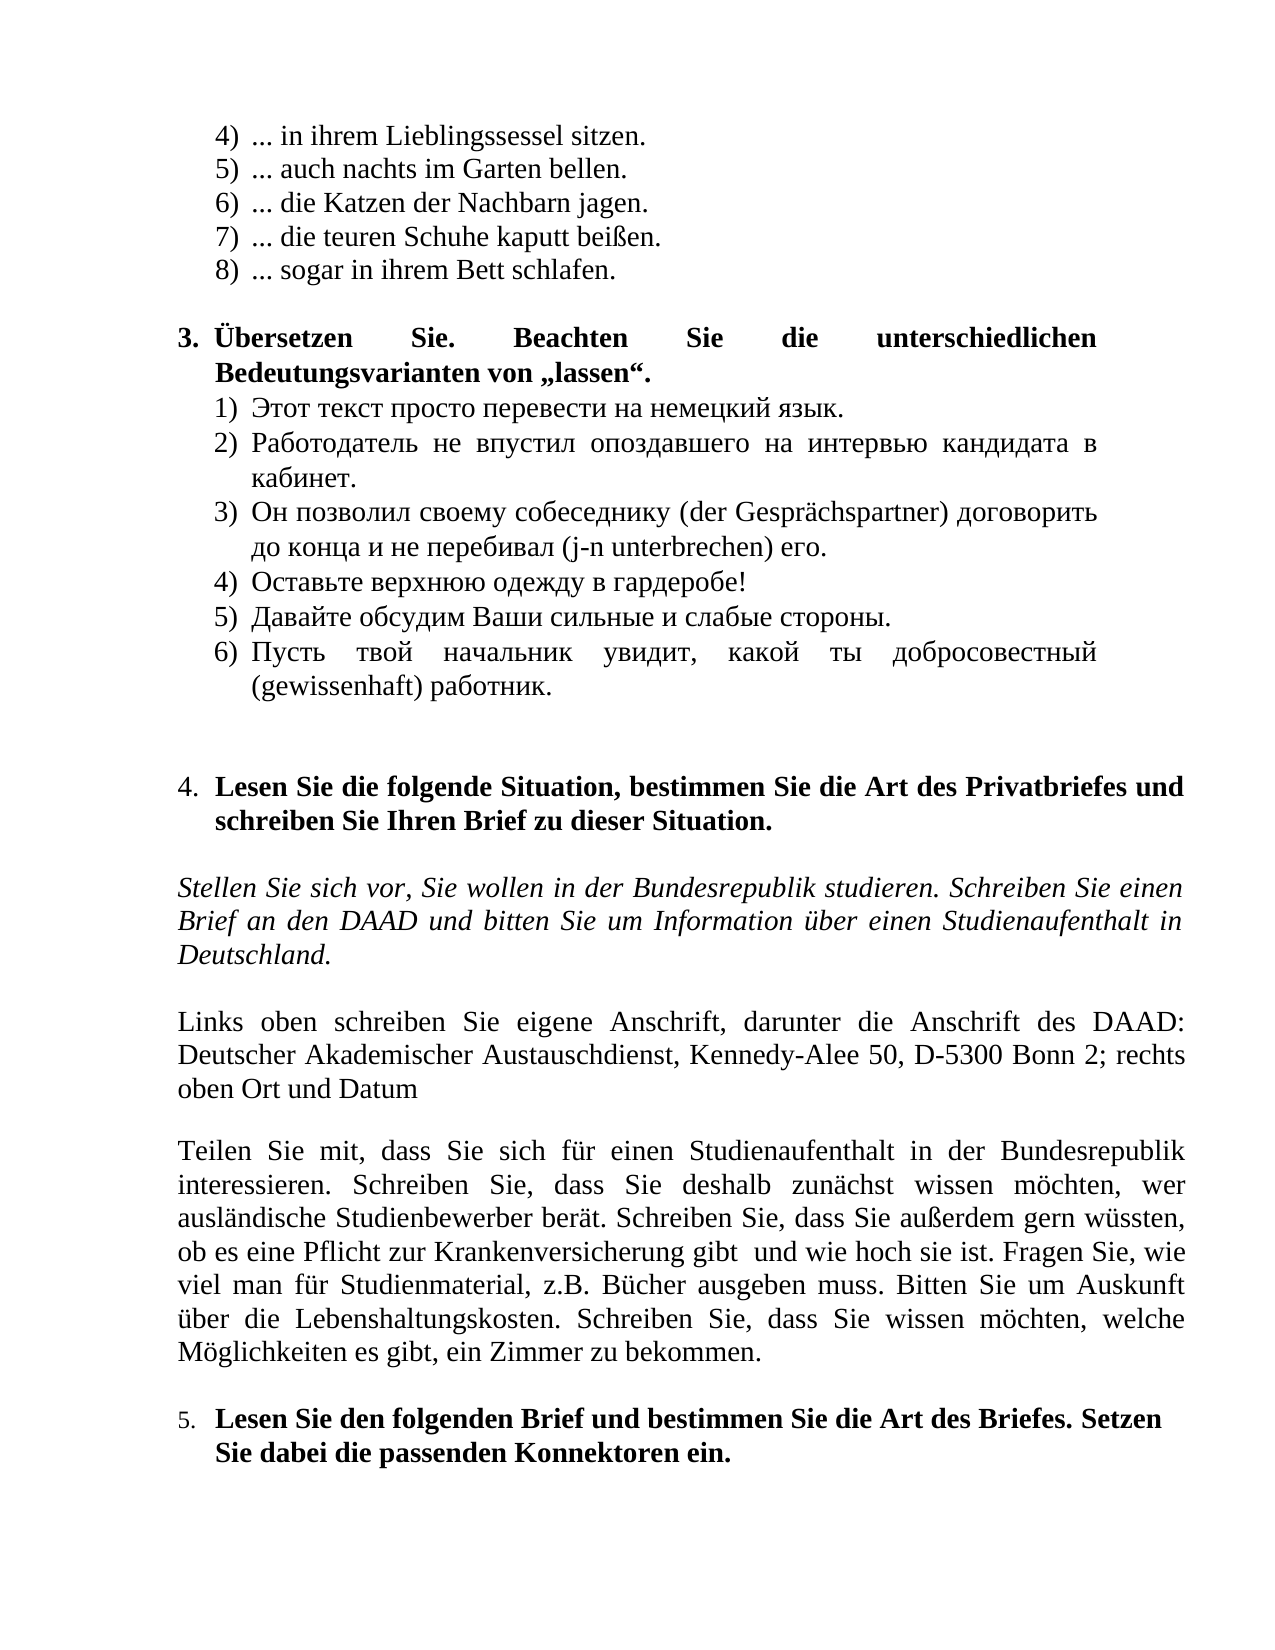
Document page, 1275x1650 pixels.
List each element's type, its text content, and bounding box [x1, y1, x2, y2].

list ... in ihrem Lieblingssessel sitzen. [215, 118, 1186, 152]
list ... sogar in ihrem Bett schlafen. [215, 252, 1186, 286]
list Работодатель не впустил опоздавшего на интервью кандидата в кабинет. [213, 424, 1098, 493]
list Пусть твой начальник увидит, какой ты добросовестный (gewissenhaft) работник. [213, 632, 1098, 702]
list Этот текст просто перевести на немецкий язык. [213, 389, 1098, 424]
list Оставьте верхнюю одежду в гардеробе! [213, 563, 1098, 598]
list Он позволил своему собеседнику (der Gesprächspartner) договорить до конца и не перебивал (j-n unterbrechen) его. [213, 493, 1098, 563]
list ... die teuren Schuhe kaputt beißen. [215, 219, 1186, 252]
list Lesen Sie die folgende Situation, bestimmen Sie die Art des Privatbriefes und schreiben Sie Ihren Brief zu dieser Situation. [177, 769, 1186, 836]
list Übersetzen Sie. Beachten Sie die unterschiedlichen Bedeutungsvarianten von „lassen“. [177, 319, 1098, 389]
text Teilen Sie mit, dass Sie sich für einen Studienaufenthalt in der Bundesrepublik interessieren. Schreiben Sie, dass Sie deshalb zunächst wissen möchten, wer ausländische Studienbewerber berät. Schreiben Sie, dass Sie außerdem gern wüssten, ob es eine Pflicht zur Krankenversicherung gibt und wie hoch sie ist. Fragen Sie, wie viel man für Studienmaterial, z.B. Bücher ausgeben muss. Bitten Sie um Auskunft über die Lebenshaltungskosten. Schreiben Sie, dass Sie wissen möchten, welche Möglichkeiten es gibt, ein Zimmer zu bekommen. [177, 1133, 1186, 1368]
list ... auch nachts im Garten bellen. [215, 152, 1186, 185]
list ... die Katzen der Nachbarn jagen. [215, 185, 1186, 219]
text Stellen Sie sich vor, Sie wollen in der Bundesrepublik studieren. Schreiben Sie einen Brief an den DAAD und bitten Sie um Information über einen Studienaufenthalt in Deutschland. [177, 870, 1186, 970]
list Давайте обсудим Ваши сильные и слабые стороны. [213, 598, 1098, 632]
list Lesen Sie den folgenden Brief und bestimmen Sie die Art des Briefes. Setzen Sie dabei die passenden Konnektoren ein. [732, 1402, 1186, 1469]
text Links oben schreiben Sie eigene Anschrift, darunter die Anschrift des DAAD: Deutscher Akademischer Austauschdienst, Kennedy-Alee 50, D-5300 Bonn 2; rechts oben Ort und Datum [177, 1004, 1186, 1104]
